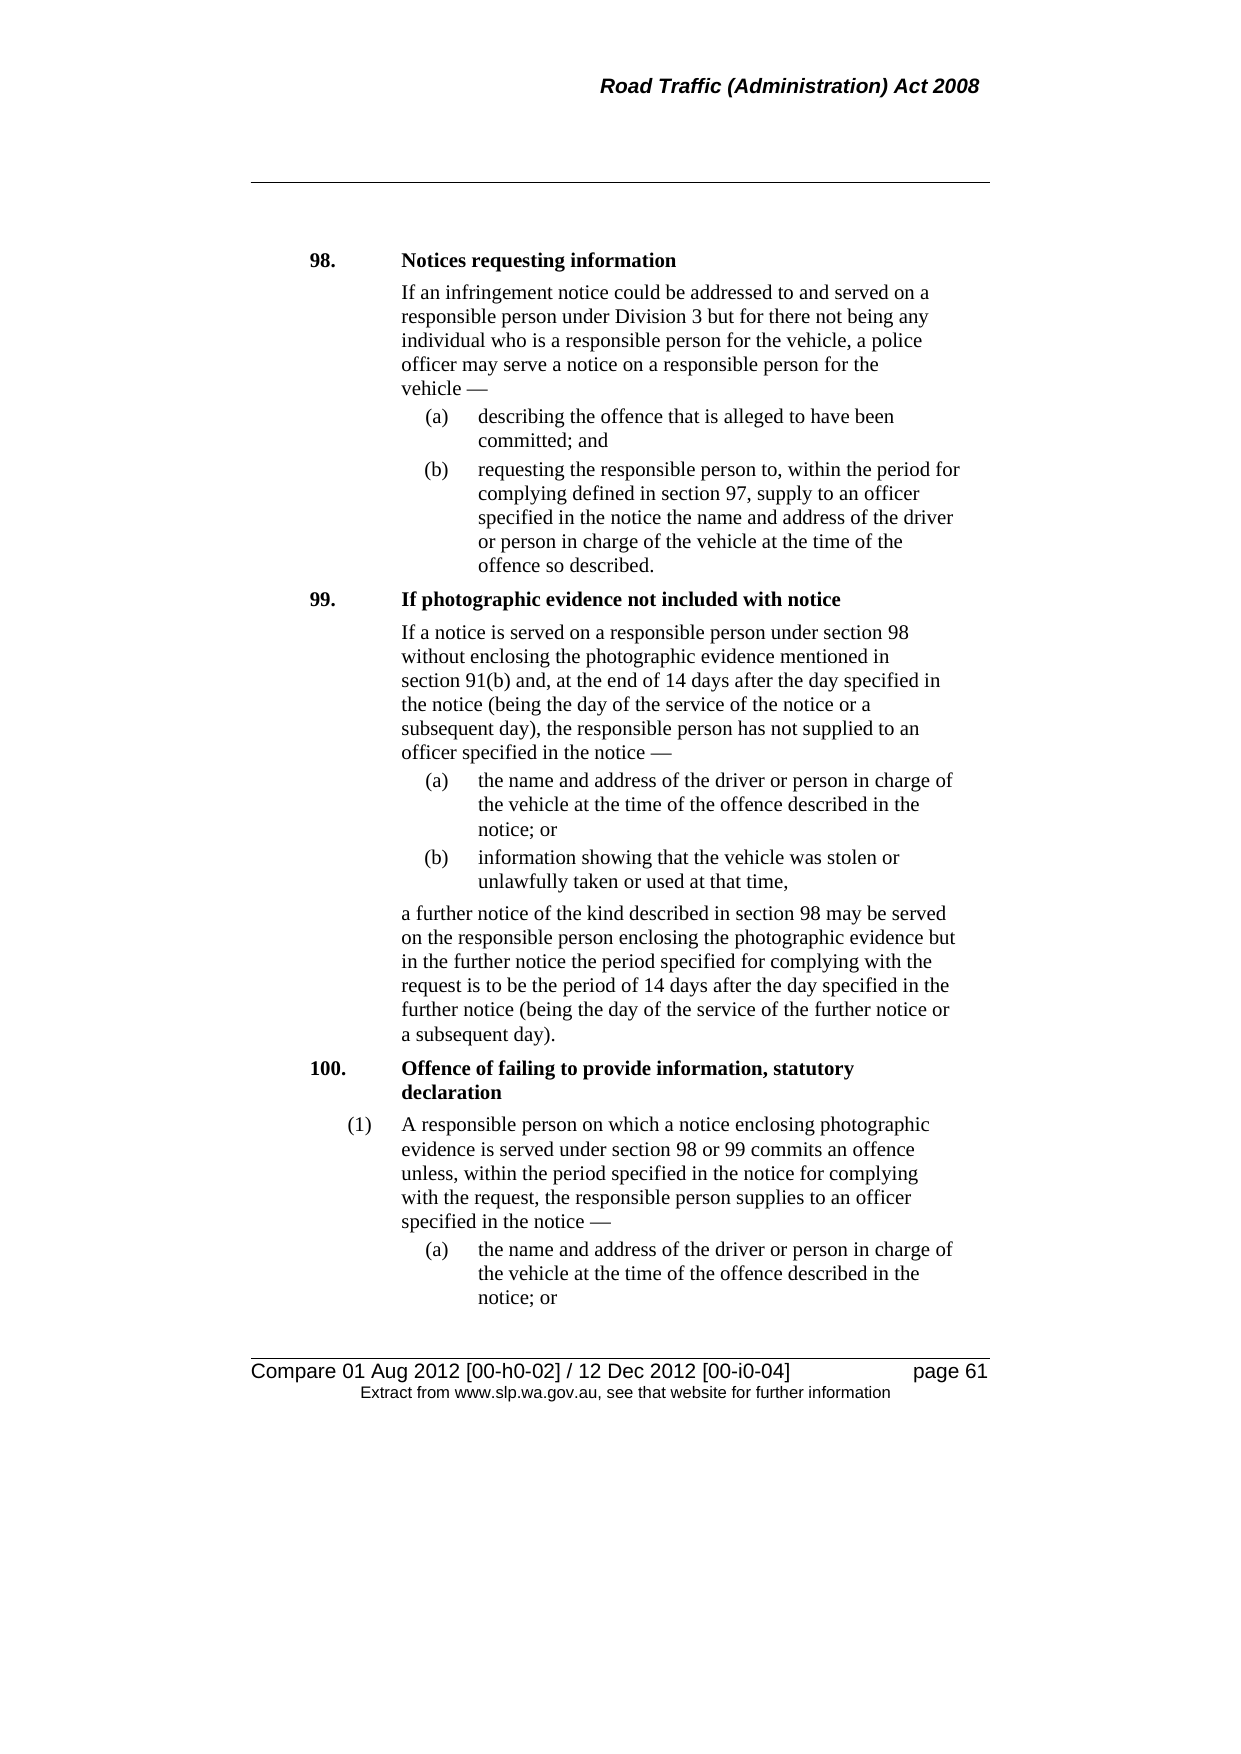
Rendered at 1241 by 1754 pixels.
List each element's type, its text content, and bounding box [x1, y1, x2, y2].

text If a notice is served on a responsible person under section 98 without enclosing the photographic evidence mentioned in section 91(b) and, at the end of 14 days after the day specified in the notice (being the day of the service of the notice or a subsequent day), the responsible person has not supplied to an officer specified in the notice — [312, 620, 960, 764]
text (a) the name and address of the driver or person in charge of the vehicle at the time of the offence described in the notice; or [389, 1237, 960, 1309]
text (b) requesting the responsible person to, within the period for complying defined in section 97, supply to an officer specified in the notice the name and address of the driver or person in charge of the vehicle at the time of the offence so described. [389, 457, 960, 577]
text (b) information showing that the vehicle was stolen or unlawfully taken or used at that time, [389, 845, 960, 893]
text If an infringement notice could be addressed to and served on a responsible person under Division 3 but for there not being any individual who is a responsible person for the vehicle, a police officer may serve a notice on a responsible person for the vehicle — [312, 280, 960, 400]
subtitle 99. If photographic evidence not included with notice [309, 587, 960, 611]
text (a) describing the offence that is alleged to have been committed; and [389, 404, 960, 452]
subtitle 98. Notices requesting information [309, 247, 960, 272]
text (a) the name and address of the driver or person in charge of the vehicle at the time of the offence described in the notice; or [389, 768, 960, 841]
subtitle 100. Offence of failing to provide information, statutory declaration [309, 1056, 960, 1104]
text (1) A responsible person on which a notice enclosing photographic evidence is served under section 98 or 99 commits an offence unless, within the period specified in the notice for complying with the request, the responsible person supplies to an officer specified in the notice — [312, 1112, 960, 1233]
text a further notice of the kind described in section 98 may be served on the responsible person enclosing the photographic evidence but in the further notice the period specified for complying with the request is to be the period of 14 days after the day specified in the further notice (being the day of the service of the further notice or a subsequent day). [312, 901, 960, 1046]
